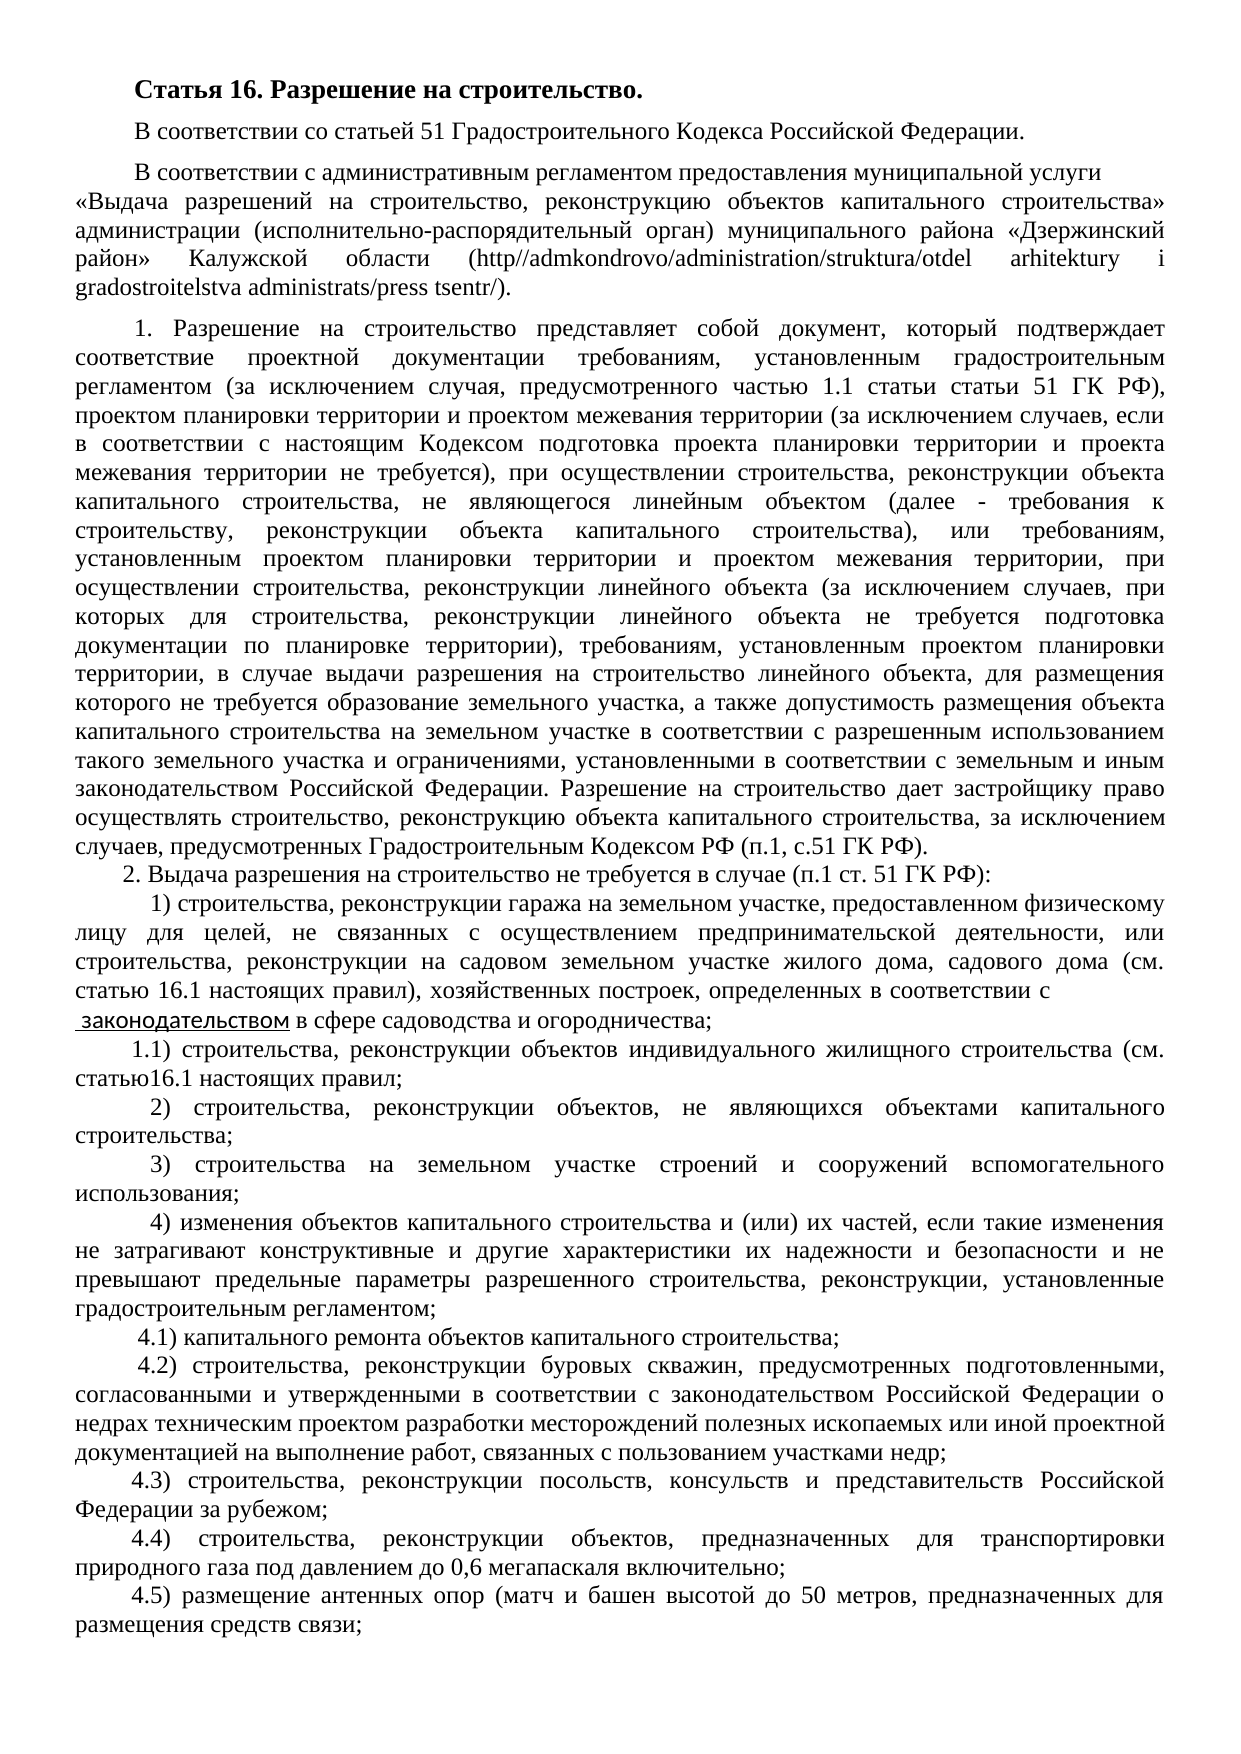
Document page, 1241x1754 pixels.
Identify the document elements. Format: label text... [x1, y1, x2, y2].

list строительства, реконструкции посольств, консульств и представительств Российской Федерации за рубежом; [75, 1466, 1165, 1523]
list размещение антенных опор (матч и башен высотой до 50 метров, предназначенных для размещения средств связи; [75, 1581, 1165, 1638]
list строительства, реконструкции буровых скважин, предусмотренных подготовленными, согласованными и утвержденными в соответствии с законодательством Российской Федерации о недрах техническим проектом разработки месторождений полезных ископаемых или иной проектной документацией на выполнение работ, связанных с пользованием участками недр; [75, 1351, 1166, 1466]
list строительства, реконструкции объектов, предназначенных для транспортировки природного газа под давлением до 0,6 мегапаскаля включительно; [75, 1523, 1165, 1581]
list строительства на земельном участке строений и сооружений вспомогательного использования; [75, 1149, 1165, 1207]
list изменения объектов капитального строительства и (или) их частей, если такие изменения не затрагивают конструктивные и другие характеристики их надежности и безопасности и не превышают предельные параметры разрешенного строительства, реконструкции, установленные градостроительным регламентом; [75, 1207, 1165, 1322]
list капитального ремонта объектов капитального строительства; [137, 1322, 1226, 1351]
list Разрешение на строительство представляет собой документ, который подтверждает соответствие проектной документации требованиям, установленным градостроительным регламентом (за исключением случая, предусмотренного частью 1.1 статьи статьи 51 ГК РФ), проектом планировки территории и проектом межевания территории (за исключением случаев, если в соответствии с настоящим Кодексом подготовка проекта планировки территории и проекта межевания территории не требуется), при осуществлении строительства, реконструкции объекта капитального строительства, не являющегося линейным объектом (далее - требования к строительству, реконструкции объекта капитального строительства), или требованиям, установленным проектом планировки территории и проектом межевания территории, при осуществлении строительства, реконструкции линейного объекта (за исключением случаев, при которых для строительства, реконструкции линейного объекта не требуется подготовка документации по планировке территории), требованиям, установленным проектом планировки территории, в случае выдачи разрешения на строительство линейного объекта, для размещения которого не требуется образование земельного участка, а также допустимость размещения объекта капитального строительства на земельном участке в соответствии с разрешенным использованием такого земельного участка и ограничениями, установленными в соответствии с земельным и иным законодательством Российской Федерации. Разрешение на строительство дает застройщику право осуществлять строительство, реконструкцию объекта капитального строительства, за исключением случаев, предусмотренных Градостроительным Кодексом РФ (п.1, с.51 ГК РФ). [75, 313, 1166, 860]
text законодательством в сфере садоводства и огородничества; [75, 1004, 1226, 1034]
list Выдача разрешения на строительство не требуется в случае (п.1 ст. 51 ГК РФ): [122, 860, 1226, 888]
text «Выдача разрешений на строительство, реконструкцию объектов капитального строительства» администрации (исполнительно-распорядительный орган) муниципального района «Дзержинский район» Калужской области (http//admkondrovo/administration/struktura/otdel arhitektury i gradostroitelstva administrats/press tsentr/). [75, 186, 1166, 301]
subtitle Статья 16. Разрешение на строительство. [134, 73, 1226, 104]
text В соответствии со статьей 51 Градостроительного Кодекса Российской Федерации. [134, 116, 1226, 145]
text В соответствии с административным регламентом предоставления муниципальной услуги [134, 157, 1226, 186]
list строительства, реконструкции объектов индивидуального жилищного строительства (см. статью16.1 настоящих правил; [75, 1034, 1165, 1092]
list строительства, реконструкции объектов, не являющихся объектами капитального строительства; [75, 1092, 1166, 1149]
list строительства, реконструкции гаража на земельном участке, предоставленном физическому лицу для целей, не связанных с осуществлением предпринимательской деятельности, или строительства, реконструкции на садовом земельном участке жилого дома, садового дома (см. статью 16.1 настоящих правил), хозяйственных построек, определенных в соответствии с [75, 888, 1165, 1003]
